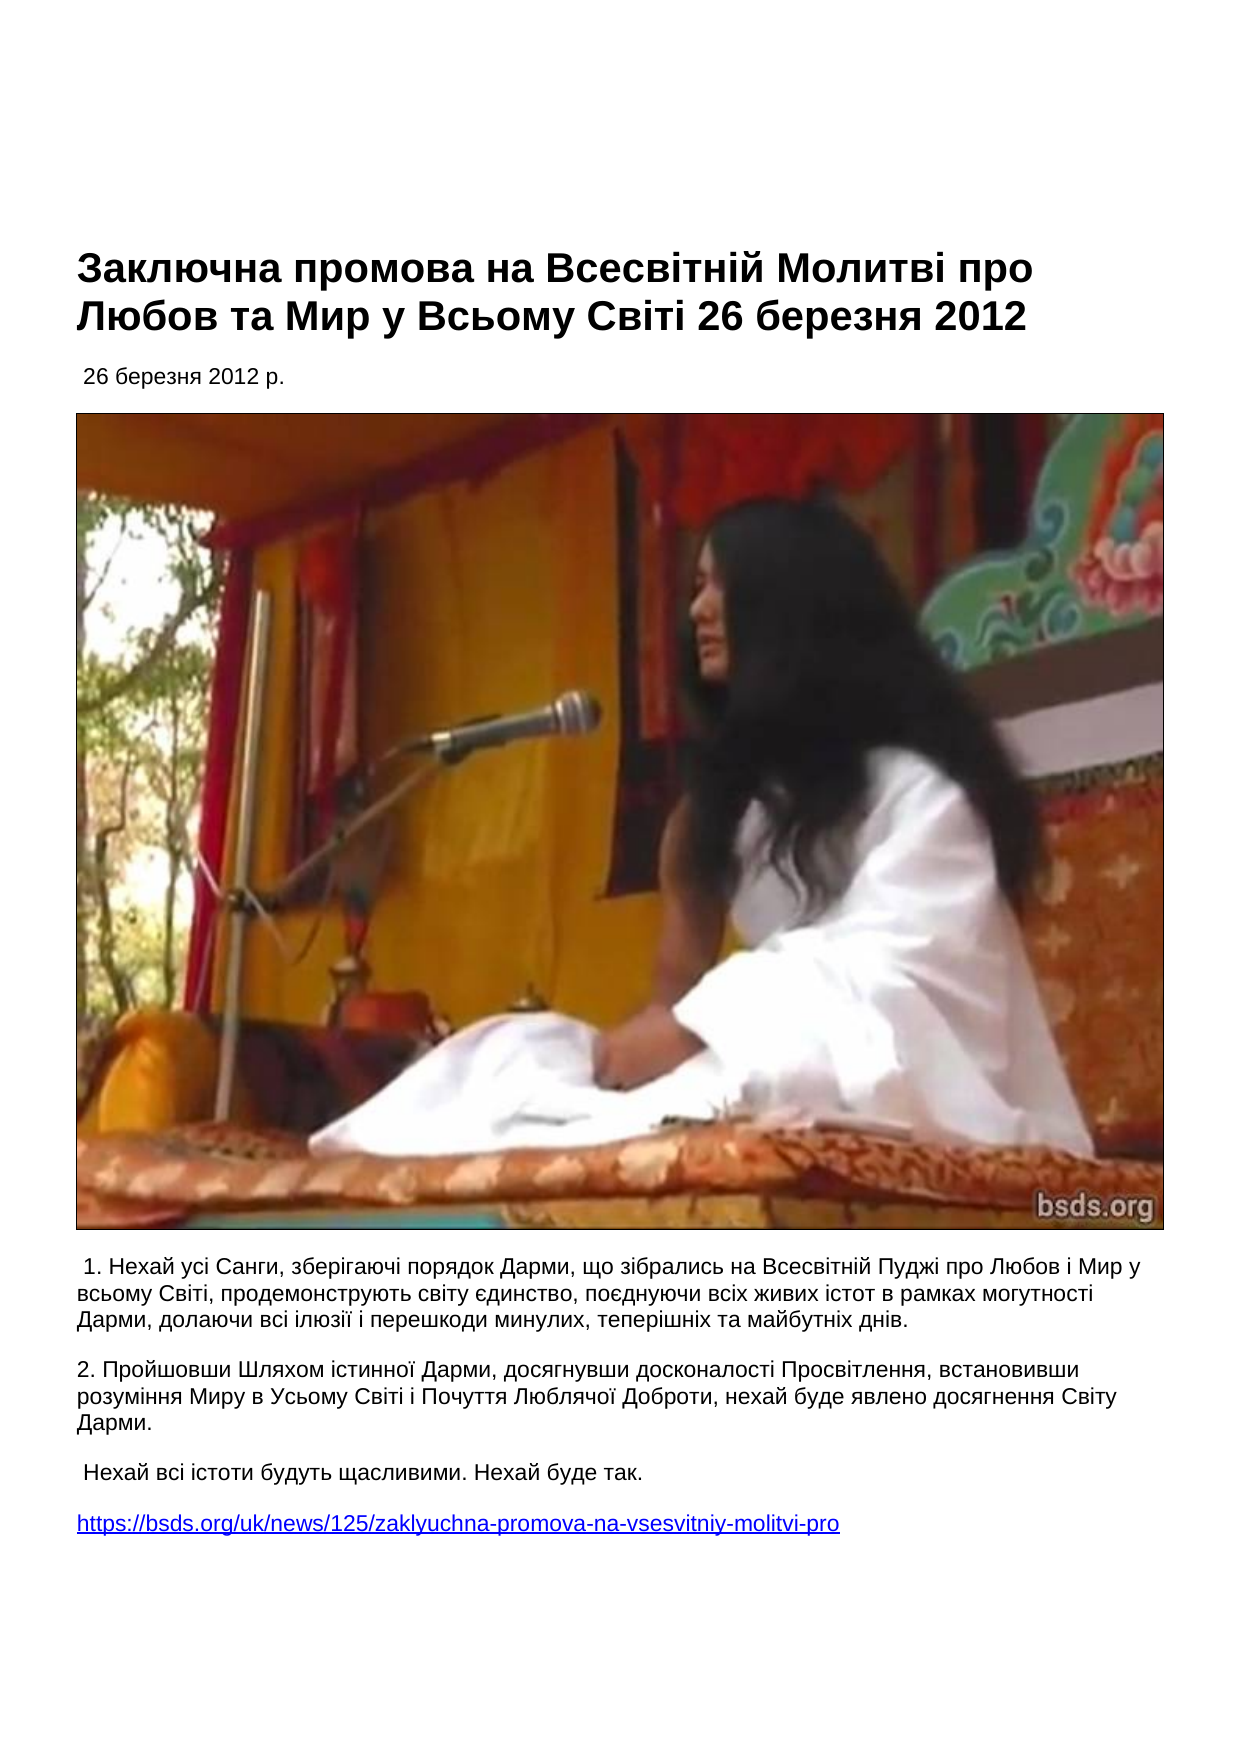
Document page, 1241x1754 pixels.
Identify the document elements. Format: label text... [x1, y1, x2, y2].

text 26 березня 2012 р. [77, 363, 1164, 390]
text 1. Нехай усі Санги, зберігаючі порядок Дарми, що зібрались на Всесвітній Пуджі про Любов і Мир у всьому Світі, продемонструють світу єдинство, поєднуючи всіх живих істот в рамках могутності Дарми, долаючи всі ілюзії і перешкоди минулих, теперішніх та майбутніх днів. [77, 1253, 1164, 1332]
text https://bsds.org/uk/news/125/zaklyuchna-promova-na-vsesvitniy-molitvi-pro [77, 1509, 1164, 1536]
text Заключна промова на Всесвітній Молитві про Любов та Мир у Всьому Світі 26 березня 2012 [77, 243, 1164, 339]
text 2. Пройшовши Шляхом істинної Дарми, досягнувши досконалості Просвітлення, встановивши розуміння Миру в Усьому Світі і Почуття Люблячої Доброти, нехай буде явлено досягнення Світу Дарми. [77, 1356, 1164, 1435]
text Нехай всі істоти будуть щасливими. Нехай буде так. [77, 1459, 1164, 1486]
picture [77, 414, 1163, 1229]
